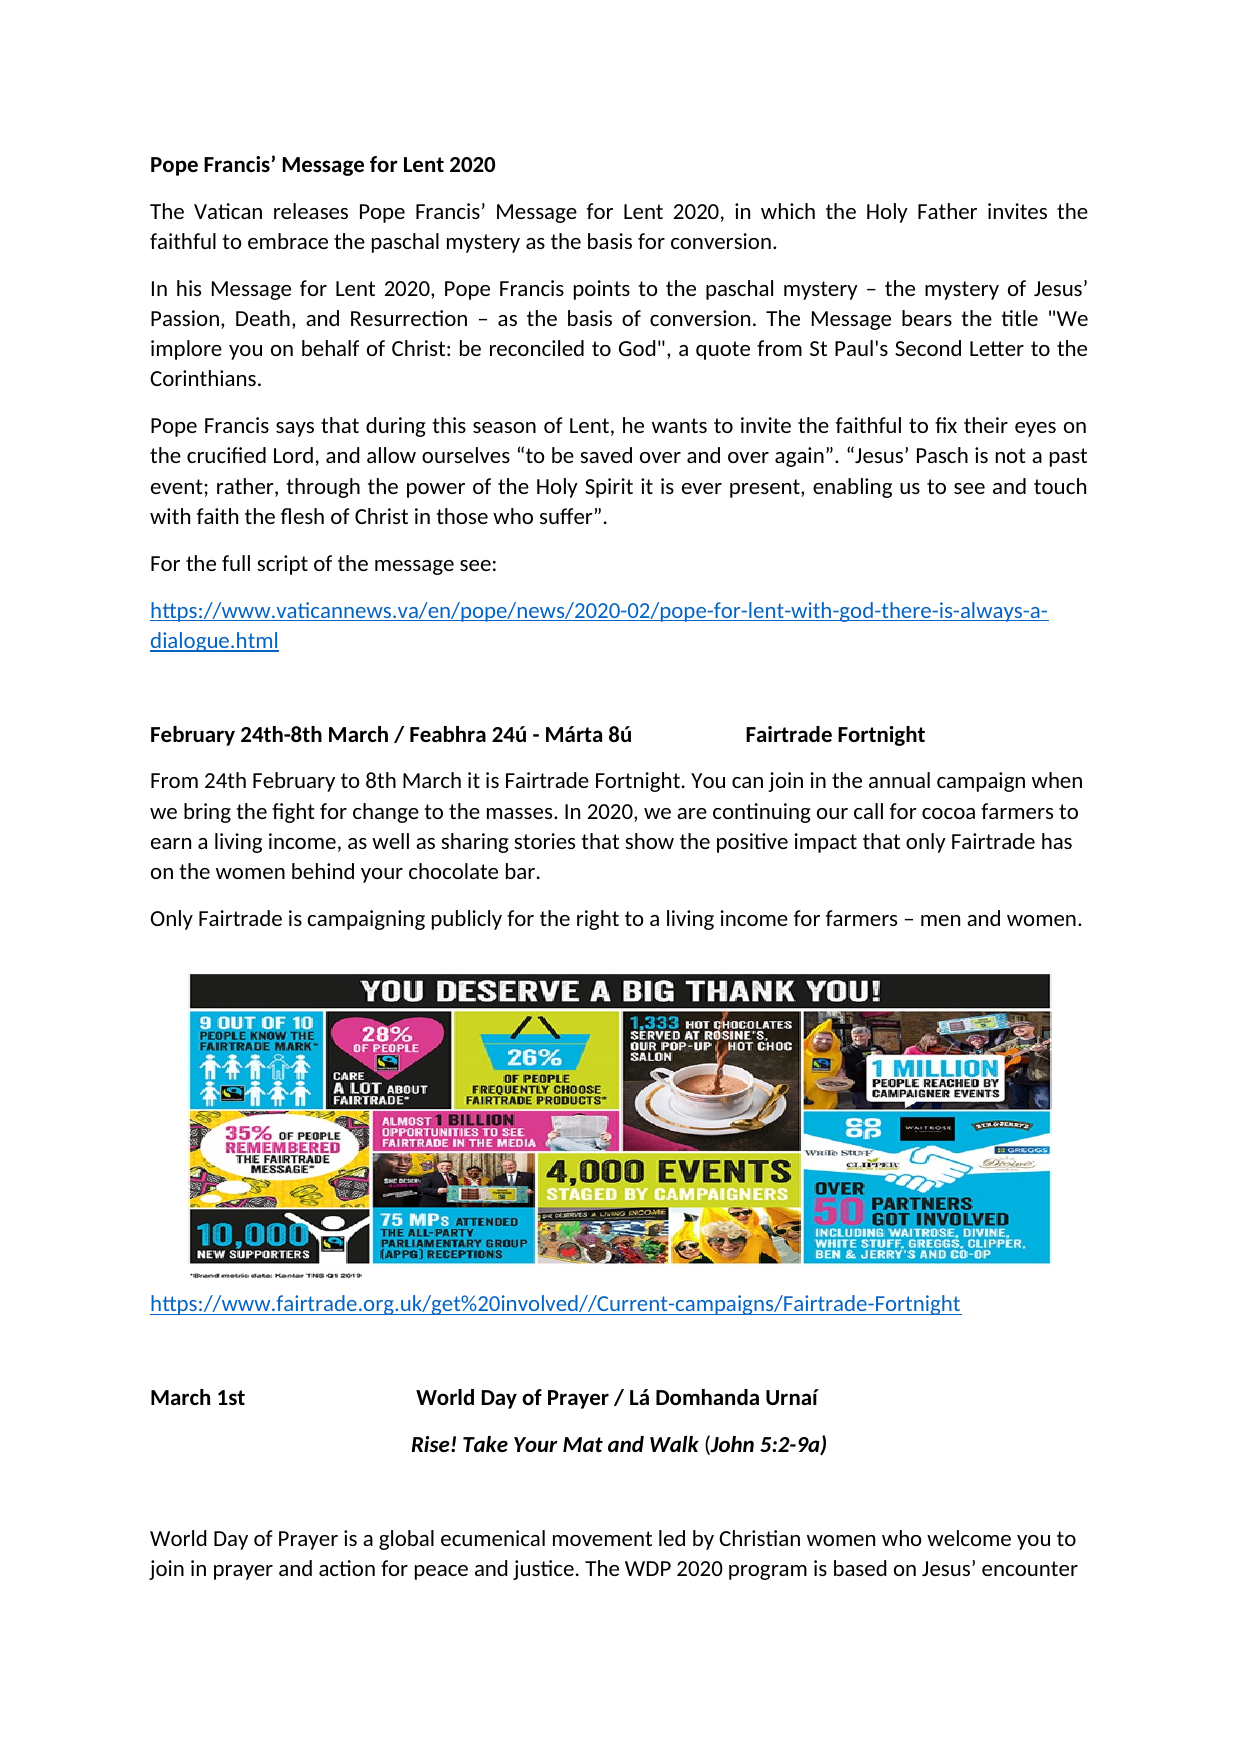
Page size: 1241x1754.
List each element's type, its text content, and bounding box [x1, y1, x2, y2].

text For the full script of the message see: [150, 549, 1090, 577]
text https://www.fairtrade.org.uk/get%20involved//Current-campaigns/Fairtrade-Fortnight [150, 1288, 1090, 1317]
text Pope Francis says that during this season of Lent, he wants to invite the faithful to fix their eyes on the crucified Lord, and allow ourselves “to be saved over and over again”. “Jesus’ Pasch is not a past event; rather, through the power of the Holy Spirit it is ever present, enabling us to see and touch with faith the flesh of Christ in those who suffer”. [150, 411, 1090, 530]
text From 24th February to 8th March it is Fairtrade Fortnight. You can join in the annual campaign when we bring the fight for change to the masses. In 2020, we are continuing our call for cocoa farmers to earn a living income, as well as sharing stories that show the positive impact that only Fairtrade has on the women behind your chocolate bar. [150, 767, 1090, 885]
text In his Message for Lent 2020, Pope Francis points to the paschal mystery – the mystery of Jesus’ Passion, Death, and Resurrection – as the basis of conversion. The Message bears the title "We implore you on behalf of Christ: be reconciled to God", a quote from St Paul's Second Letter to the Corinthians. [150, 274, 1090, 393]
text Pope Francis’ Message for Lent 2020 [150, 150, 1090, 178]
picture [150, 951, 1091, 1288]
text March 1st World Day of Prayer / Lá Domhanda Urnaí [150, 1383, 1090, 1411]
text Only Fairtrade is campaigning publicly for the right to a living income for farmers – men and women. [150, 904, 1090, 932]
text https://www.vaticannews.va/en/pope/news/2020-02/pope-for-lent-with-god-there-is-always-a-dialogue.html [150, 596, 1090, 654]
text The Vatican releases Pope Francis’ Message for Lent 2020, in which the Holy Father invites the faithful to embrace the paschal mystery as the basis for conversion. [150, 197, 1090, 255]
text February 24th-8th March / Feabhra 24ú - Márta 8ú Fairtrade Fortnight [150, 720, 1090, 748]
text Rise! Take Your Mat and Walk (John 5:2-9a) [150, 1430, 1090, 1458]
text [150, 1524, 1090, 1582]
